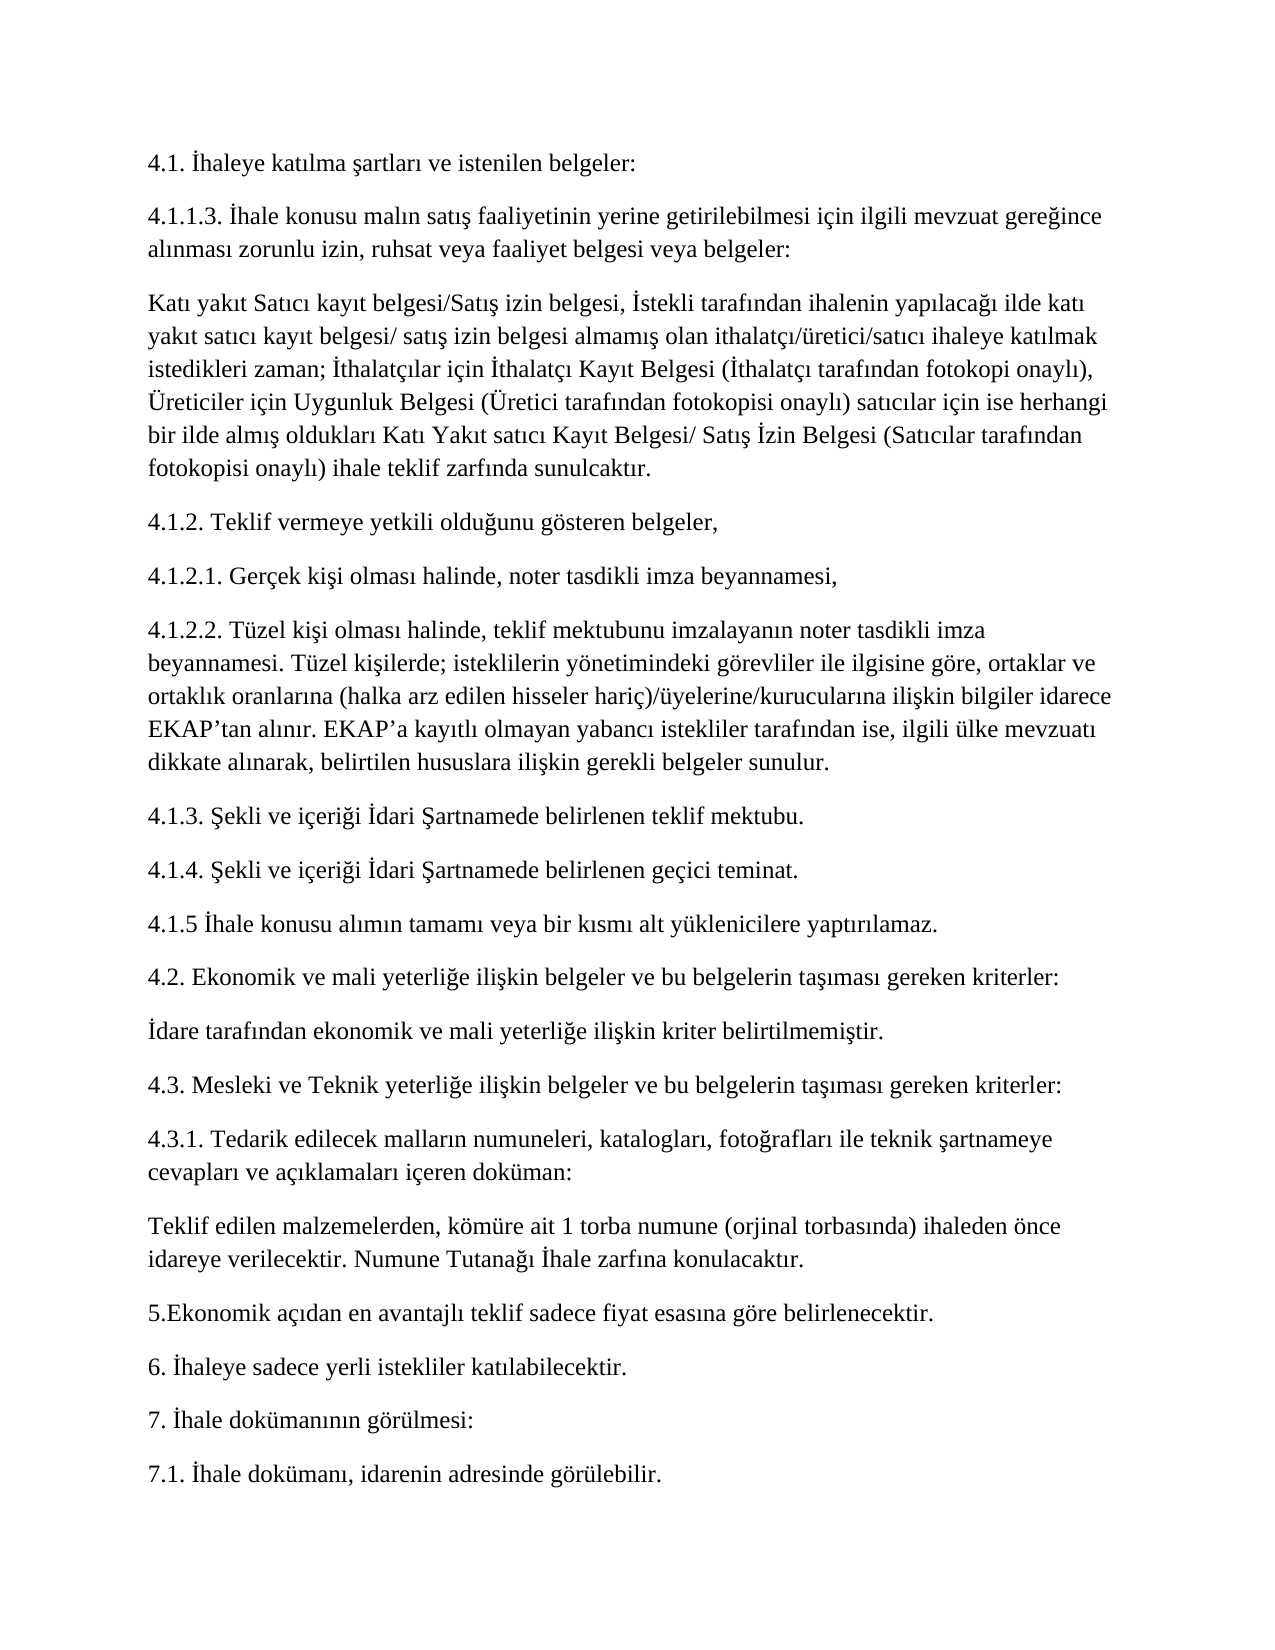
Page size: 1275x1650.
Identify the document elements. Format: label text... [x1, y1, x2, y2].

text İdare tarafından ekonomik ve mali yeterliğe ilişkin kriter belirtilmemiştir. [148, 1016, 1127, 1045]
text 4.1.3. Şekli ve içeriği İdari Şartnamede belirlenen teklif mektubu. [148, 801, 1127, 830]
text 5.Ekonomik açıdan en avantajlı teklif sadece fiyat esasına göre belirlenecektir. [148, 1298, 1127, 1327]
text 4.1.5 İhale konusu alımın tamamı veya bir kısmı alt yüklenicilere yaptırılamaz. [148, 909, 1127, 937]
text 7. İhale dokümanının görülmesi: [148, 1406, 1127, 1434]
text 6. İhaleye sadece yerli istekliler katılabilecektir. [148, 1352, 1127, 1380]
text 4.1.2.2. Tüzel kişi olması halinde, teklif mektubunu imzalayanın noter tasdikli imza beyannamesi. Tüzel kişilerde; isteklilerin yönetimindeki görevliler ile ilgisine göre, ortaklar ve ortaklık oranlarına (halka arz edilen hisseler hariç)/üyelerine/kurucularına ilişkin bilgiler idarece EKAP’tan alınır. EKAP’a kayıtlı olmayan yabancı istekliler tarafından ise, ilgili ülke mevzuatı dikkate alınarak, belirtilen hususlara ilişkin gerekli belgeler sunulur. [148, 615, 1127, 776]
text 4.3.1. Tedarik edilecek malların numuneleri, katalogları, fotoğrafları ile teknik şartnameye cevapları ve açıklamaları içeren doküman: [148, 1124, 1127, 1186]
text 4.3. Mesleki ve Teknik yeterliğe ilişkin belgeler ve bu belgelerin taşıması gereken kriterler: [148, 1070, 1127, 1099]
text Teklif edilen malzemelerden, kömüre ait 1 torba numune (orjinal torbasında) ihaleden önce idareye verilecektir. Numune Tutanağı İhale zarfına konulacaktır. [148, 1211, 1127, 1273]
text 4.1. İhaleye katılma şartları ve istenilen belgeler: [148, 148, 1127, 176]
text 7.1. İhale dokümanı, idarenin adresinde görülebilir. [148, 1459, 1127, 1488]
text Katı yakıt Satıcı kayıt belgesi/Satış izin belgesi, İstekli tarafından ihalenin yapılacağı ilde katı yakıt satıcı kayıt belgesi/ satış izin belgesi almamış olan ithalatçı/üretici/satıcı ihaleye katılmak istedikleri zaman; İthalatçılar için İthalatçı Kayıt Belgesi (İthalatçı tarafından fotokopi onaylı), Üreticiler için Uygunluk Belgesi (Üretici tarafından fotokopisi onaylı) satıcılar için ise herhangi bir ilde almış oldukları Katı Yakıt satıcı Kayıt Belgesi/ Satış İzin Belgesi (Satıcılar tarafından fotokopisi onaylı) ihale teklif zarfında sunulcaktır. [148, 288, 1127, 482]
text 4.1.1.3. İhale konusu malın satış faaliyetinin yerine getirilebilmesi için ilgili mevzuat gereğince alınması zorunlu izin, ruhsat veya faaliyet belgesi veya belgeler: [148, 201, 1127, 263]
text 4.1.2.1. Gerçek kişi olması halinde, noter tasdikli imza beyannamesi, [148, 561, 1127, 590]
text 4.2. Ekonomik ve mali yeterliğe ilişkin belgeler ve bu belgelerin taşıması gereken kriterler: [148, 962, 1127, 991]
text 4.1.4. Şekli ve içeriği İdari Şartnamede belirlenen geçici teminat. [148, 855, 1127, 883]
text 4.1.2. Teklif vermeye yetkili olduğunu gösteren belgeler, [148, 507, 1127, 536]
